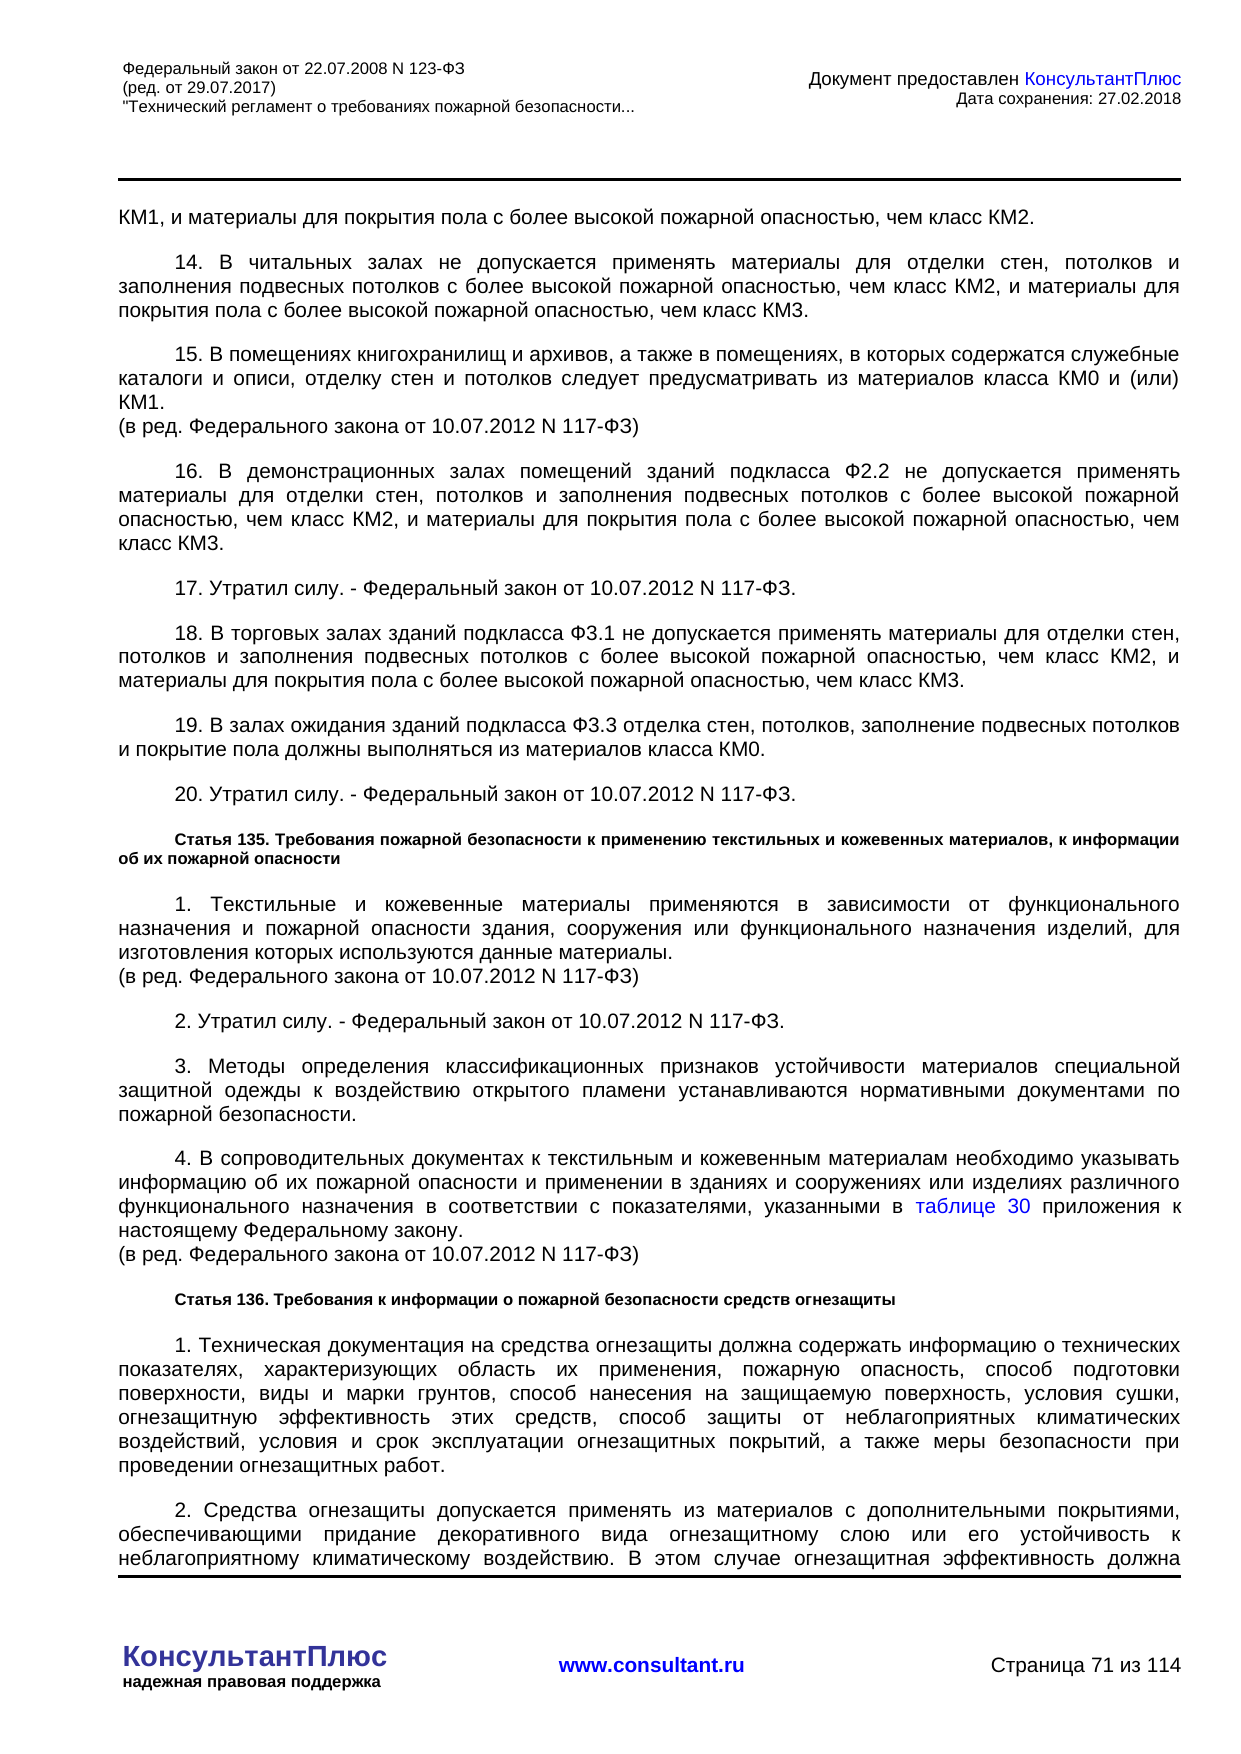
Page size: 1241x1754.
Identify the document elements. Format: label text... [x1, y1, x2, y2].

text (в ред. Федерального закона от 10.07.2012 N 117-ФЗ) [118, 414, 1181, 438]
text (в ред. Федерального закона от 10.07.2012 N 117-ФЗ) [118, 1242, 1181, 1266]
text 15. В помещениях книгохранилищ и архивов, а также в помещениях, в которых содержатся служебные каталоги и описи, отделку стен и потолков следует предусматривать из материалов класса КМ0 и (или) КМ1. [118, 342, 1181, 414]
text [118, 1498, 1181, 1569]
text 3. Методы определения классификационных признаков устойчивости материалов специальной защитной одежды к воздействию открытого пламени устанавливаются нормативными документами по пожарной безопасности. [118, 1053, 1181, 1125]
text 4. В сопроводительных документах к текстильным и кожевенным материалам необходимо указывать информацию об их пожарной опасности и применении в зданиях и сооружениях или изделиях различного функционального назначения в соответствии с показателями, указанными в таблице 30 приложения к настоящему Федеральному закону. [118, 1146, 1181, 1242]
text 19. В залах ожидания зданий подкласса Ф3.3 отделка стен, потолков, заполнение подвесных потолков и покрытие пола должны выполняться из материалов класса КМ0. [118, 713, 1181, 761]
title Статья 135. Требования пожарной безопасности к применению текстильных и кожевенных материалов, к информации об их пожарной опасности [118, 830, 1181, 868]
text (в ред. Федерального закона от 10.07.2012 N 117-ФЗ) [118, 964, 1181, 988]
text 1. Техническая документация на средства огнезащиты должна содержать информацию о технических показателях, характеризующих область их применения, пожарную опасность, способ подготовки поверхности, виды и марки грунтов, способ нанесения на защищаемую поверхность, условия сушки, огнезащитную эффективность этих средств, способ защиты от неблагоприятных климатических воздействий, условия и срок эксплуатации огнезащитных покрытий, а также меры безопасности при проведении огнезащитных работ. [118, 1333, 1181, 1477]
title Статья 136. Требования к информации о пожарной безопасности средств огнезащиты [118, 1290, 1181, 1309]
text 17. Утратил силу. - Федеральный закон от 10.07.2012 N 117-ФЗ. [118, 576, 1181, 599]
text 20. Утратил силу. - Федеральный закон от 10.07.2012 N 117-ФЗ. [118, 782, 1181, 806]
text 18. В торговых залах зданий подкласса Ф3.1 не допускается применять материалы для отделки стен, потолков и заполнения подвесных потолков с более высокой пожарной опасностью, чем класс КМ2, и материалы для покрытия пола с более высокой пожарной опасностью, чем класс КМ3. [118, 620, 1181, 692]
text 16. В демонстрационных залах помещений зданий подкласса Ф2.2 не допускается применять материалы для отделки стен, потолков и заполнения подвесных потолков с более высокой пожарной опасностью, чем класс КМ2, и материалы для покрытия пола с более высокой пожарной опасностью, чем класс КМ3. [118, 459, 1181, 555]
text 14. В читальных залах не допускается применять материалы для отделки стен, потолков и заполнения подвесных потолков с более высокой пожарной опасностью, чем класс КМ2, и материалы для покрытия пола с более высокой пожарной опасностью, чем класс КМ3. [118, 249, 1181, 321]
text 1. Текстильные и кожевенные материалы применяются в зависимости от функционального назначения и пожарной опасности здания, сооружения или функционального назначения изделий, для изготовления которых используются данные материалы. [118, 892, 1181, 964]
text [118, 205, 1181, 229]
text 2. Утратил силу. - Федеральный закон от 10.07.2012 N 117-ФЗ. [118, 1009, 1181, 1033]
